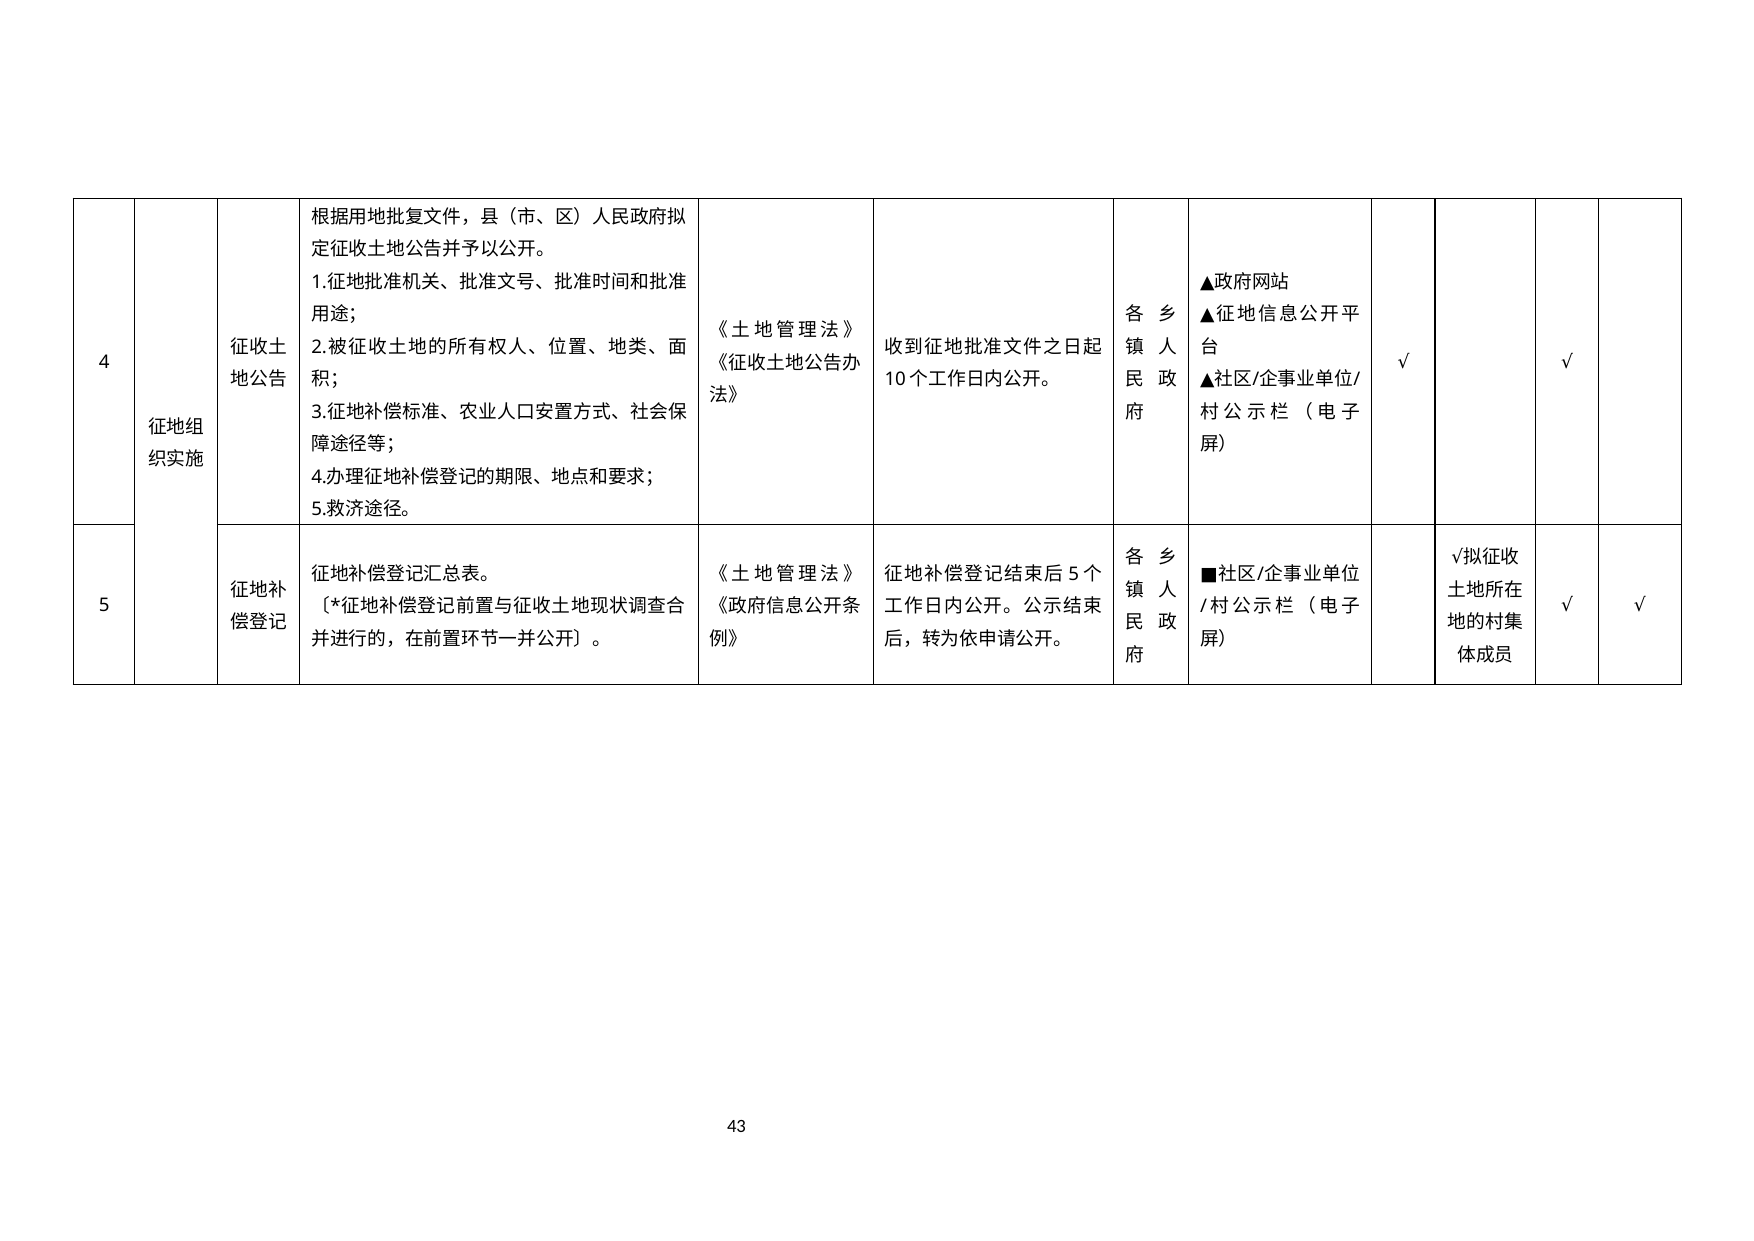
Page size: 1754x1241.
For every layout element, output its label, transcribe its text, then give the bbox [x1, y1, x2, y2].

table_cell 征地补偿登记结束后5个工作日内公开。公示结束后，转为依申请公开。 [874, 525, 1113, 684]
table_cell √拟征收土地所在地的村集体成员 [1436, 525, 1535, 684]
table_cell 根据用地批复文件，县（市、区）人民政府拟定征收土地公告并予以公开。 1.征地批准机关、批准文号、批准时间和批准用途； 2.被征收土地的所有权人、位置、地类、面积； 3.征地补偿标准、农业人口安置方式、社会保障途径等； 4.办理征地补偿登记的期限、地点和要求； 5.救济途径。 [300, 199, 698, 524]
table_cell 《土地管理法》《政府信息公开条例》 [699, 525, 873, 684]
table_cell [1599, 199, 1681, 524]
table_cell 5 [74, 525, 134, 684]
table_cell 征地组织实施 [135, 199, 217, 684]
table_cell √ [1536, 199, 1598, 524]
table_cell 征收土地公告 [218, 199, 299, 524]
table_cell 4 [74, 199, 134, 524]
table_cell [1436, 199, 1535, 524]
table_cell 《土地管理法》《征收土地公告办法》 [699, 199, 873, 524]
table_cell 征地补偿登记 [218, 525, 299, 684]
table_cell 各乡镇人民政府 [1114, 525, 1188, 684]
table_cell 各乡镇人民政府 [1114, 199, 1188, 524]
table_cell 征地补偿登记汇总表。 〔*征地补偿登记前置与征收土地现状调查合并进行的，在前置环节一并公开〕。 [300, 525, 698, 684]
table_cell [874, 199, 1113, 524]
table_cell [1189, 199, 1371, 524]
table_cell ■社区/企事业单位/村公示栏（电子屏） [1189, 525, 1371, 684]
table_cell √ [1599, 525, 1681, 684]
table_cell √ [1372, 199, 1434, 524]
table_cell [1372, 525, 1434, 684]
table_cell √ [1536, 525, 1598, 684]
